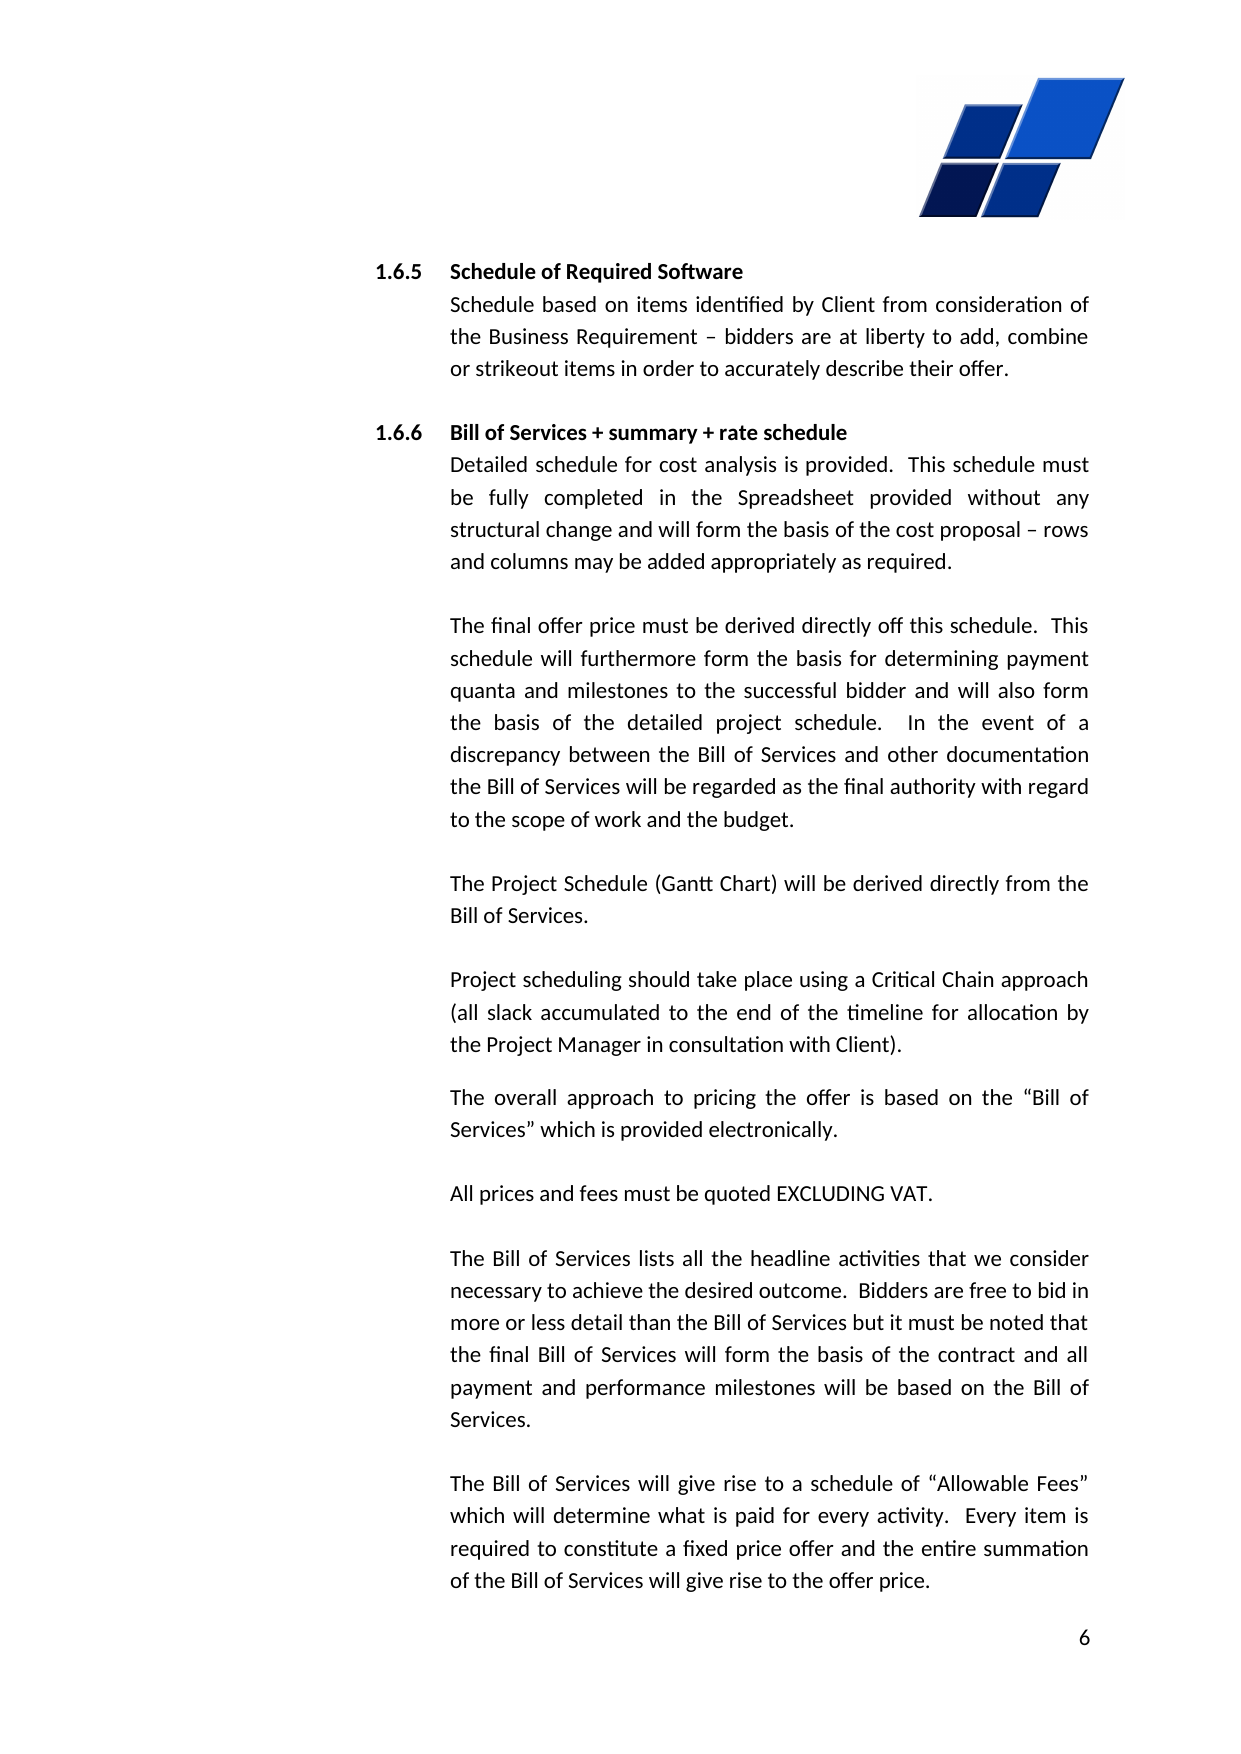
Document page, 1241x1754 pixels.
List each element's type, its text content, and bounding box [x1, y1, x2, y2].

list The final offer price must be derived directly off this schedule. This schedule will furthermore form the basis for determining payment quanta and milestones to the successful bidder and will also form the basis of the detailed project schedule. In the event of a discrepancy between the Bill of Services and other documentation the Bill of Services will be regarded as the final authority with regard to the scope of work and the budget. [450, 612, 1090, 833]
list Project scheduling should take place using a Critical Chain approach (all slack accumulated to the end of the timeline for allocation by the Project Manager in consultation with Client). [450, 966, 1090, 1058]
list Bill of Services + summary + rate schedule [375, 418, 1090, 446]
list Schedule based on items identified by Client from consideration of the Business Requirement – bidders are at liberty to add, combine or strikeout items in order to accurately describe their offer. [450, 290, 1090, 382]
list Schedule of Required Software [375, 257, 1090, 286]
text All prices and fees must be quoted EXCLUDING VAT. [450, 1179, 1090, 1208]
text The Bill of Services will give rise to a schedule of “Allowable Fees” which will determine what is paid for every activity. Every item is required to constitute a fixed price offer and the entire summation of the Bill of Services will give rise to the offer price. [450, 1469, 1090, 1594]
picture [916, 75, 1125, 220]
list The Project Schedule (Gantt Chart) will be derived directly from the Bill of Services. [450, 869, 1090, 929]
list Detailed schedule for cost analysis is provided. This schedule must be fully completed in the Spreadsheet provided without any structural change and will form the basis of the cost proposal – rows and columns may be added appropriately as required. [450, 451, 1090, 575]
text The overall approach to pricing the offer is based on the “Bill of Services” which is provided electronically. [450, 1083, 1090, 1143]
text The Bill of Services lists all the headline activities that we consider necessary to achieve the desired outcome. Bidders are free to bid in more or less detail than the Bill of Services but it must be noted that the final Bill of Services will form the basis of the contract and all payment and performance milestones will be based on the Bill of Services. [450, 1244, 1090, 1433]
